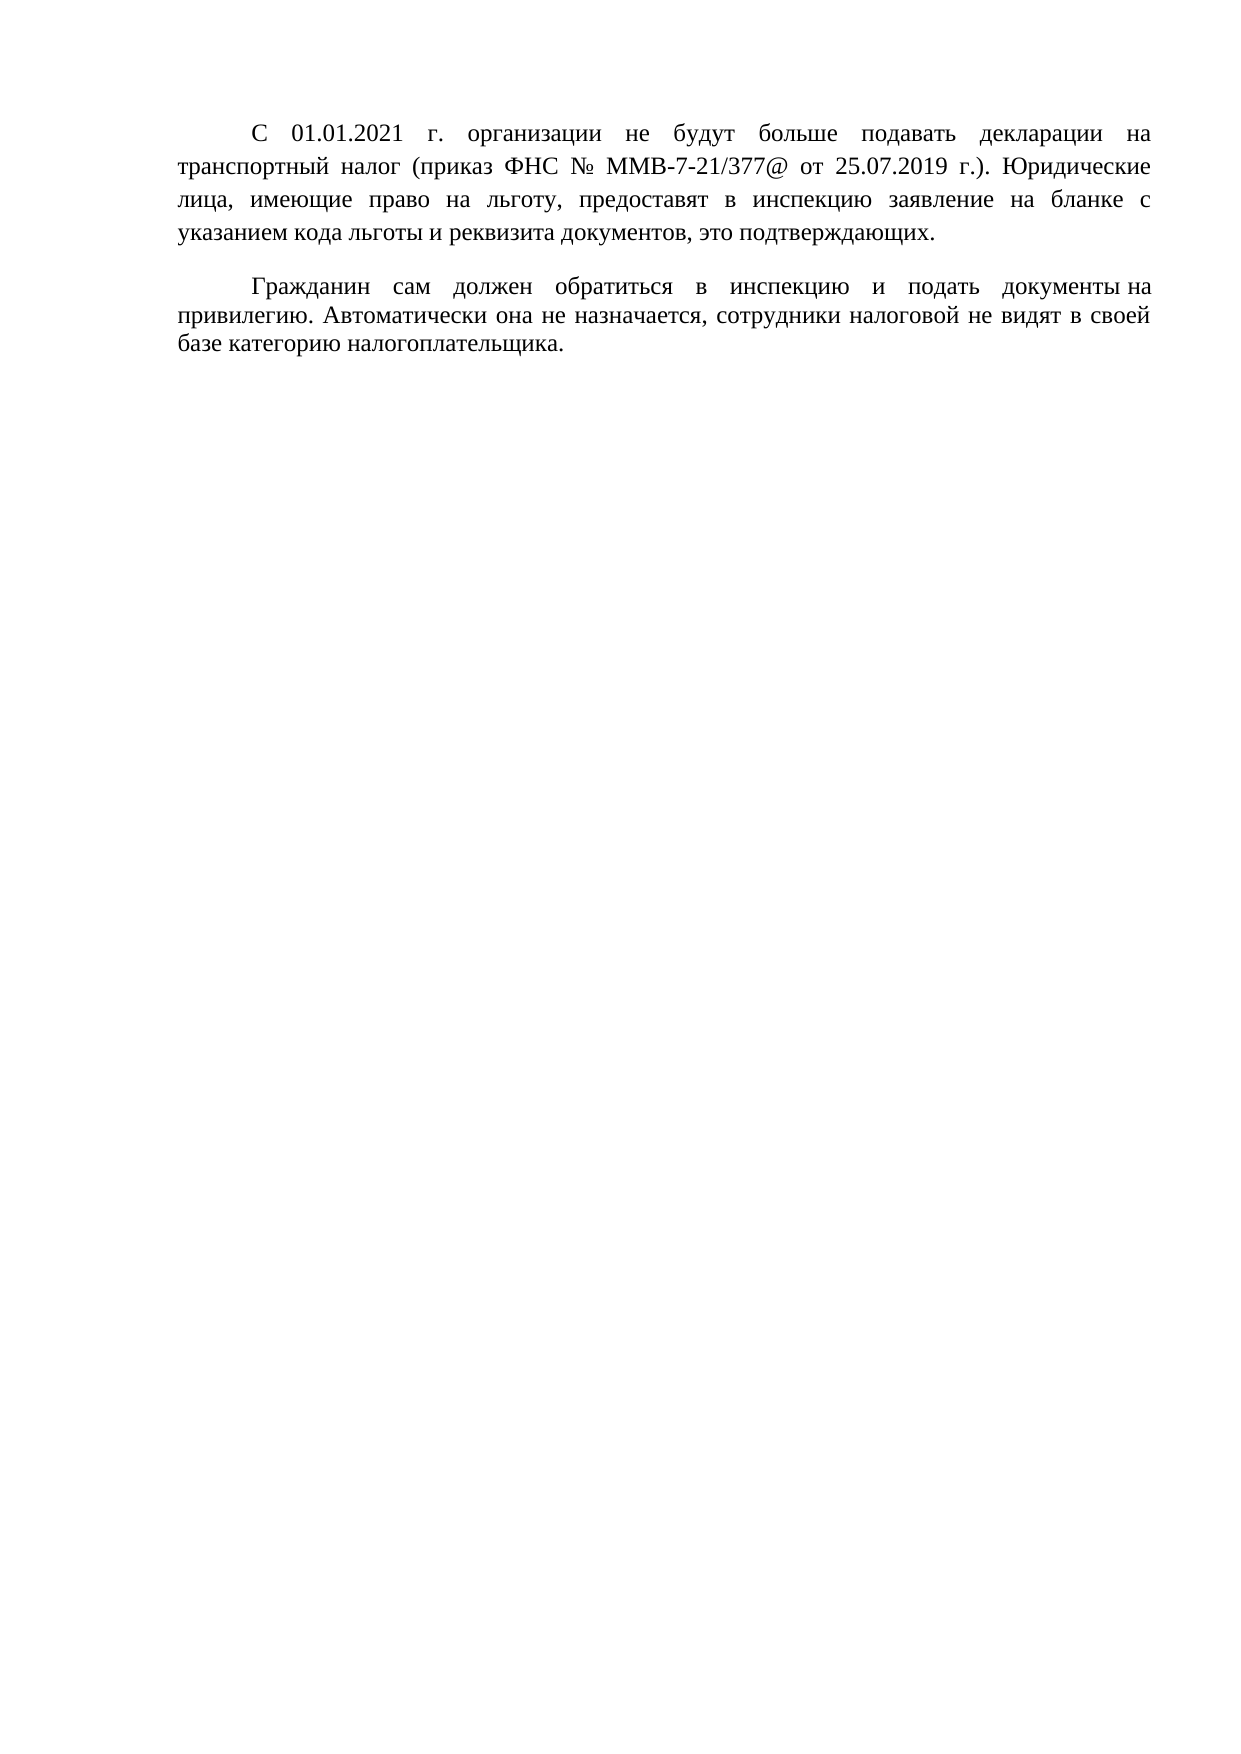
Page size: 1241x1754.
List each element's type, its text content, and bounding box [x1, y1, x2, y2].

text С 01.01.2021 г. организации не будут больше подавать декларации на транспортный налог (приказ ФНС № ММВ-7-21/377@ от 25.07.2019 г.). Юридические лица, имеющие право на льготу, предоставят в инспекцию заявление на бланке с указанием кода льготы и реквизита документов, это подтверждающих. [177, 118, 1152, 246]
text Гражданин сам должен обратиться в инспекцию и подать документы на привилегию. Автоматически она не назначается, сотрудники налоговой не видят в своей базе категорию налогоплательщика. [177, 271, 1152, 357]
